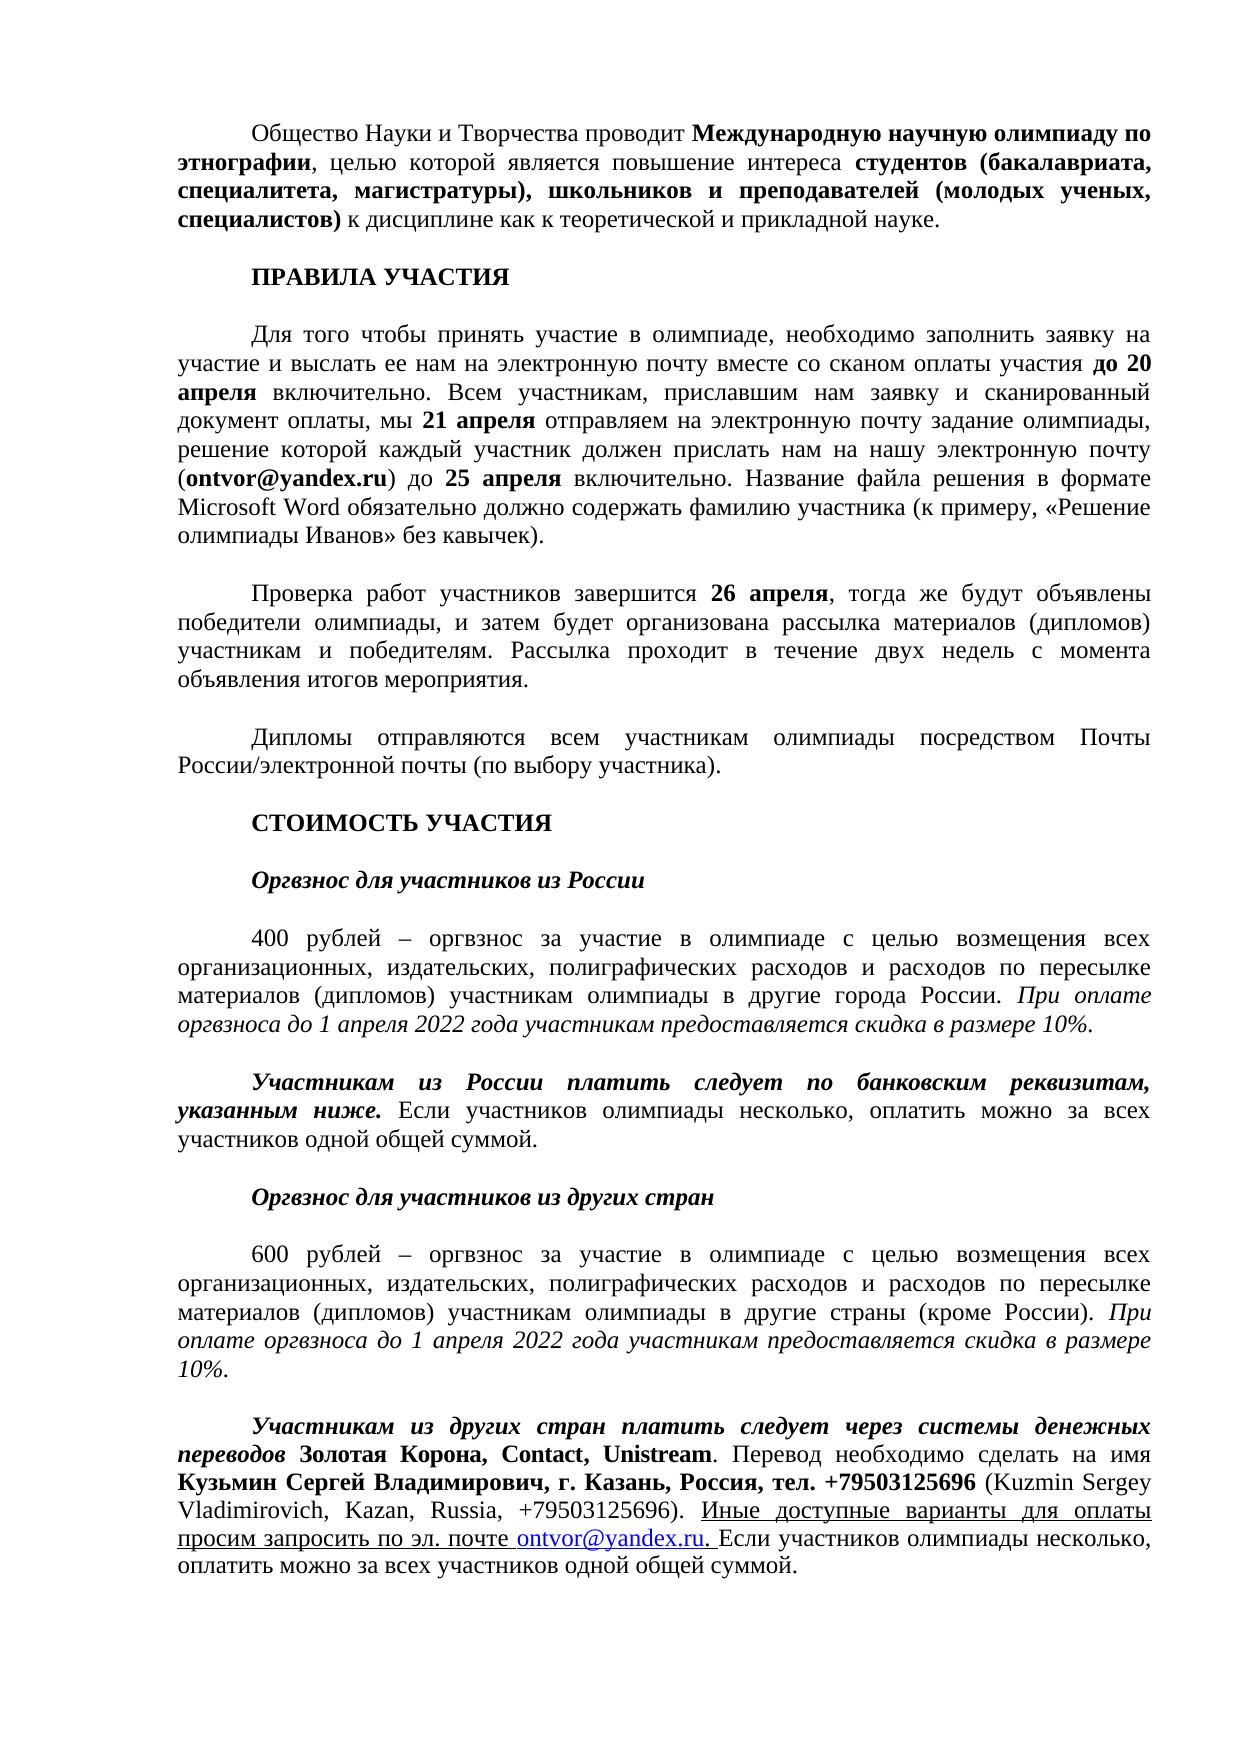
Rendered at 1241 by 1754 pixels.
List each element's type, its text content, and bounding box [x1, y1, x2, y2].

text ПРАВИЛА УЧАСТИЯ [177, 262, 1152, 291]
text Участникам из России платить следует по банковским реквизитам, указанным ниже. Если участников олимпиады несколько, оплатить можно за всех участников одной общей суммой. [177, 1067, 1152, 1153]
text Оргвзнос для участников из России [177, 866, 1152, 894]
text Общество Науки и Творчества проводит Международную научную олимпиаду по этнографии, целью которой является повышение интереса студентов (бакалавриата, специалитета, магистратуры), школьников и преподавателей (молодых ученых, специалистов) к дисциплине как к теоретической и прикладной науке. [177, 118, 1152, 233]
text СТОИМОСТЬ УЧАСТИЯ [177, 808, 1152, 837]
text 400 рублей – оргвзнос за участие в олимпиаде с целью возмещения всех организационных, издательских, полиграфических расходов и расходов по пересылке материалов (дипломов) участникам олимпиады в другие города России. При оплате оргвзноса до 1 апреля 2022 года участникам предоставляется скидка в размере 10%. [177, 923, 1152, 1038]
text 600 рублей – оргвзнос за участие в олимпиаде с целью возмещения всех организационных, издательских, полиграфических расходов и расходов по пересылке материалов (дипломов) участникам олимпиады в другие страны (кроме России). При оплате оргвзноса до 1 апреля 2022 года участникам предоставляется скидка в размере 10%. [177, 1239, 1152, 1383]
text Оргвзнос для участников из других стран [177, 1182, 1152, 1211]
text Проверка работ участников завершится 26 апреля, тогда же будут объявлены победители олимпиады, и затем будет организована рассылка материалов (дипломов) участникам и победителям. Рассылка проходит в течение двух недель с момента объявления итогов мероприятия. [177, 578, 1152, 693]
text Для того чтобы принять участие в олимпиаде, необходимо заполнить заявку на участие и выслать ее нам на электронную почту вместе со сканом оплаты участия до 20 апреля включительно. Всем участникам, приславшим нам заявку и сканированный документ оплаты, мы 21 апреля отправляем на электронную почту задание олимпиады, решение которой каждый участник должен прислать нам на нашу электронную почту (ontvor@yandex.ru) до 25 апреля включительно. Название файла решения в формате Microsoft Word обязательно должно содержать фамилию участника (к примеру, «Решение олимпиады Иванов» без кавычек). [177, 319, 1152, 549]
text Дипломы отправляются всем участникам олимпиады посредством Почты России/электронной почты (по выбору участника). [177, 722, 1152, 779]
text Участникам из других стран платить следует через системы денежных переводов Золотая Корона, Contact, Unistream. Перевод необходимо сделать на имя Кузьмин Сергей Владимирович, г. Казань, Россия, тел. +79503125696 (Kuzmin Sergey Vladimirovich, Kazan, Russia, +79503125696). Иные доступные варианты для оплаты просим запросить по эл. почте ontvor@yandex.ru. Если участников олимпиады несколько, оплатить можно за всех участников одной общей суммой. [177, 1412, 1152, 1579]
